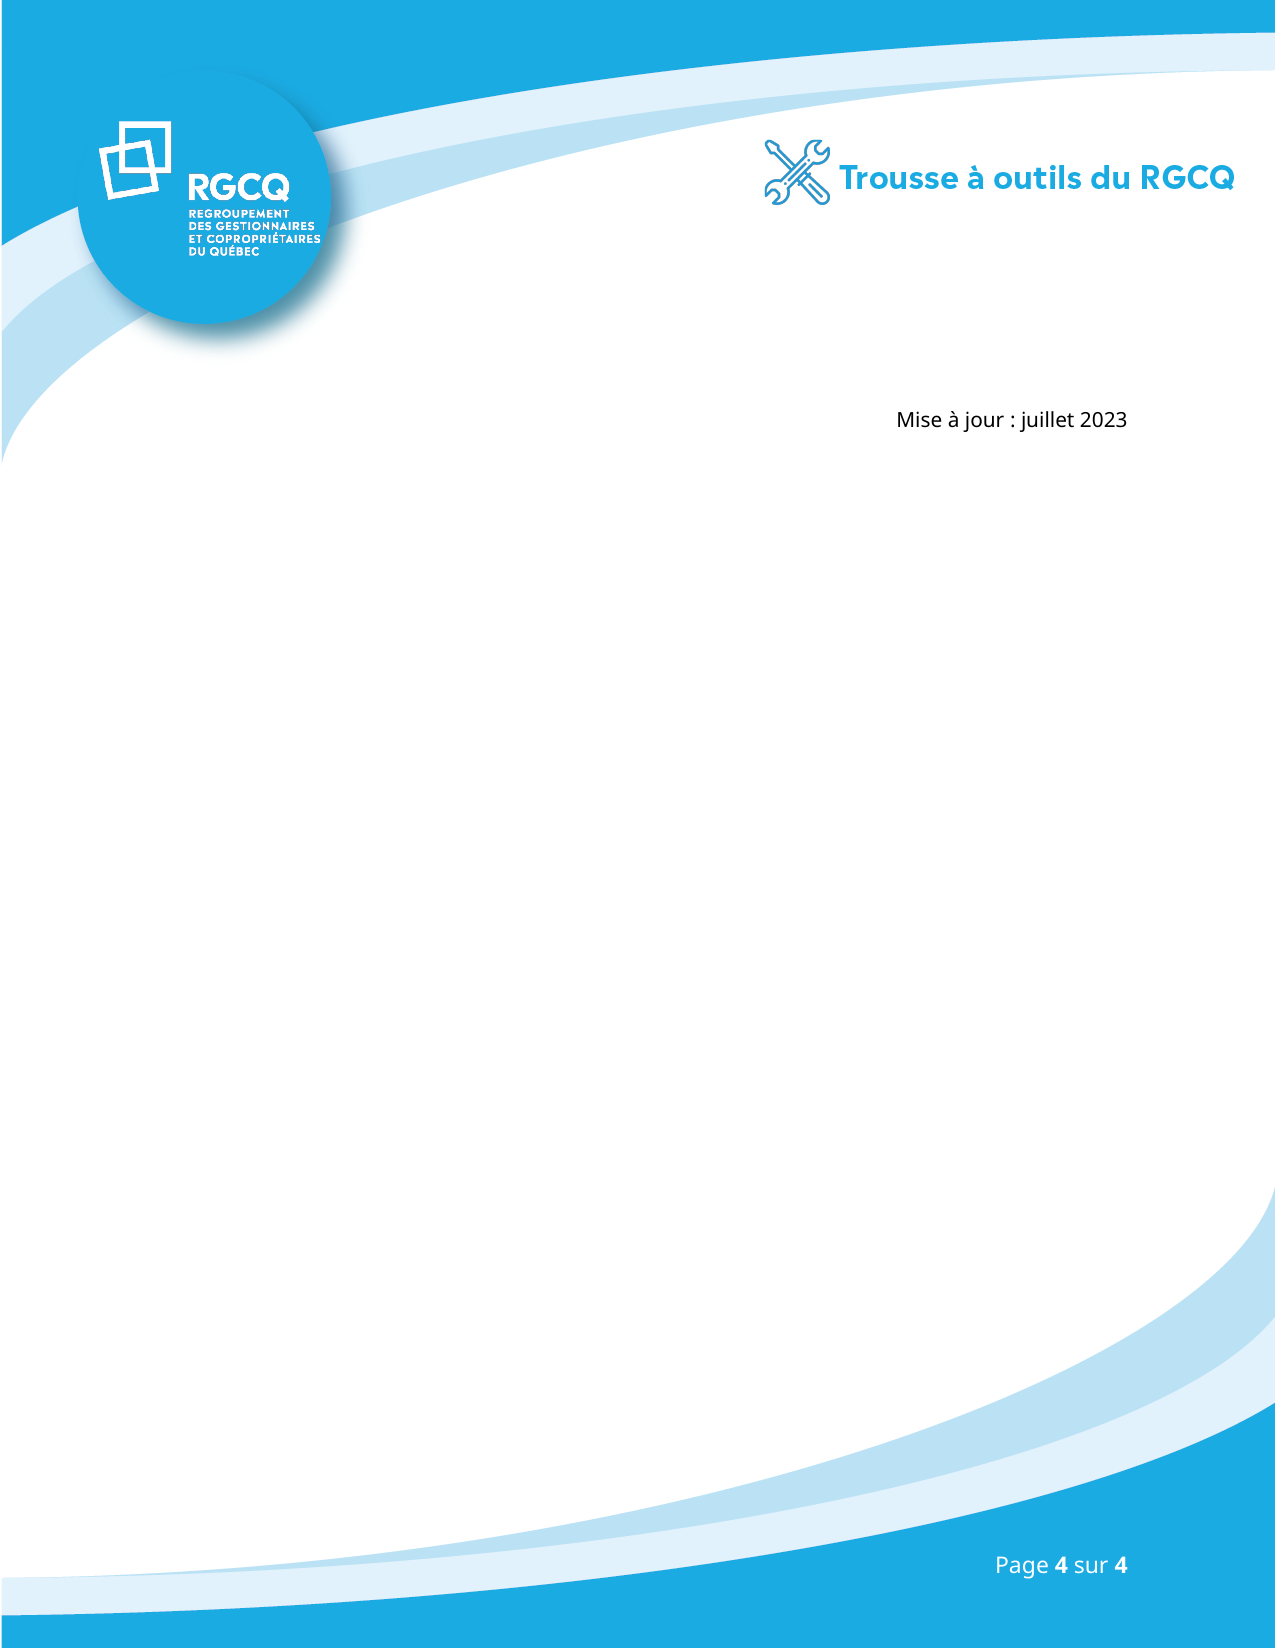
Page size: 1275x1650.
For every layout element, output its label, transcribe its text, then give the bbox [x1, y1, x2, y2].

picture [1, 0, 1275, 1648]
text Mise à jour : juillet 2023 [148, 405, 1127, 433]
